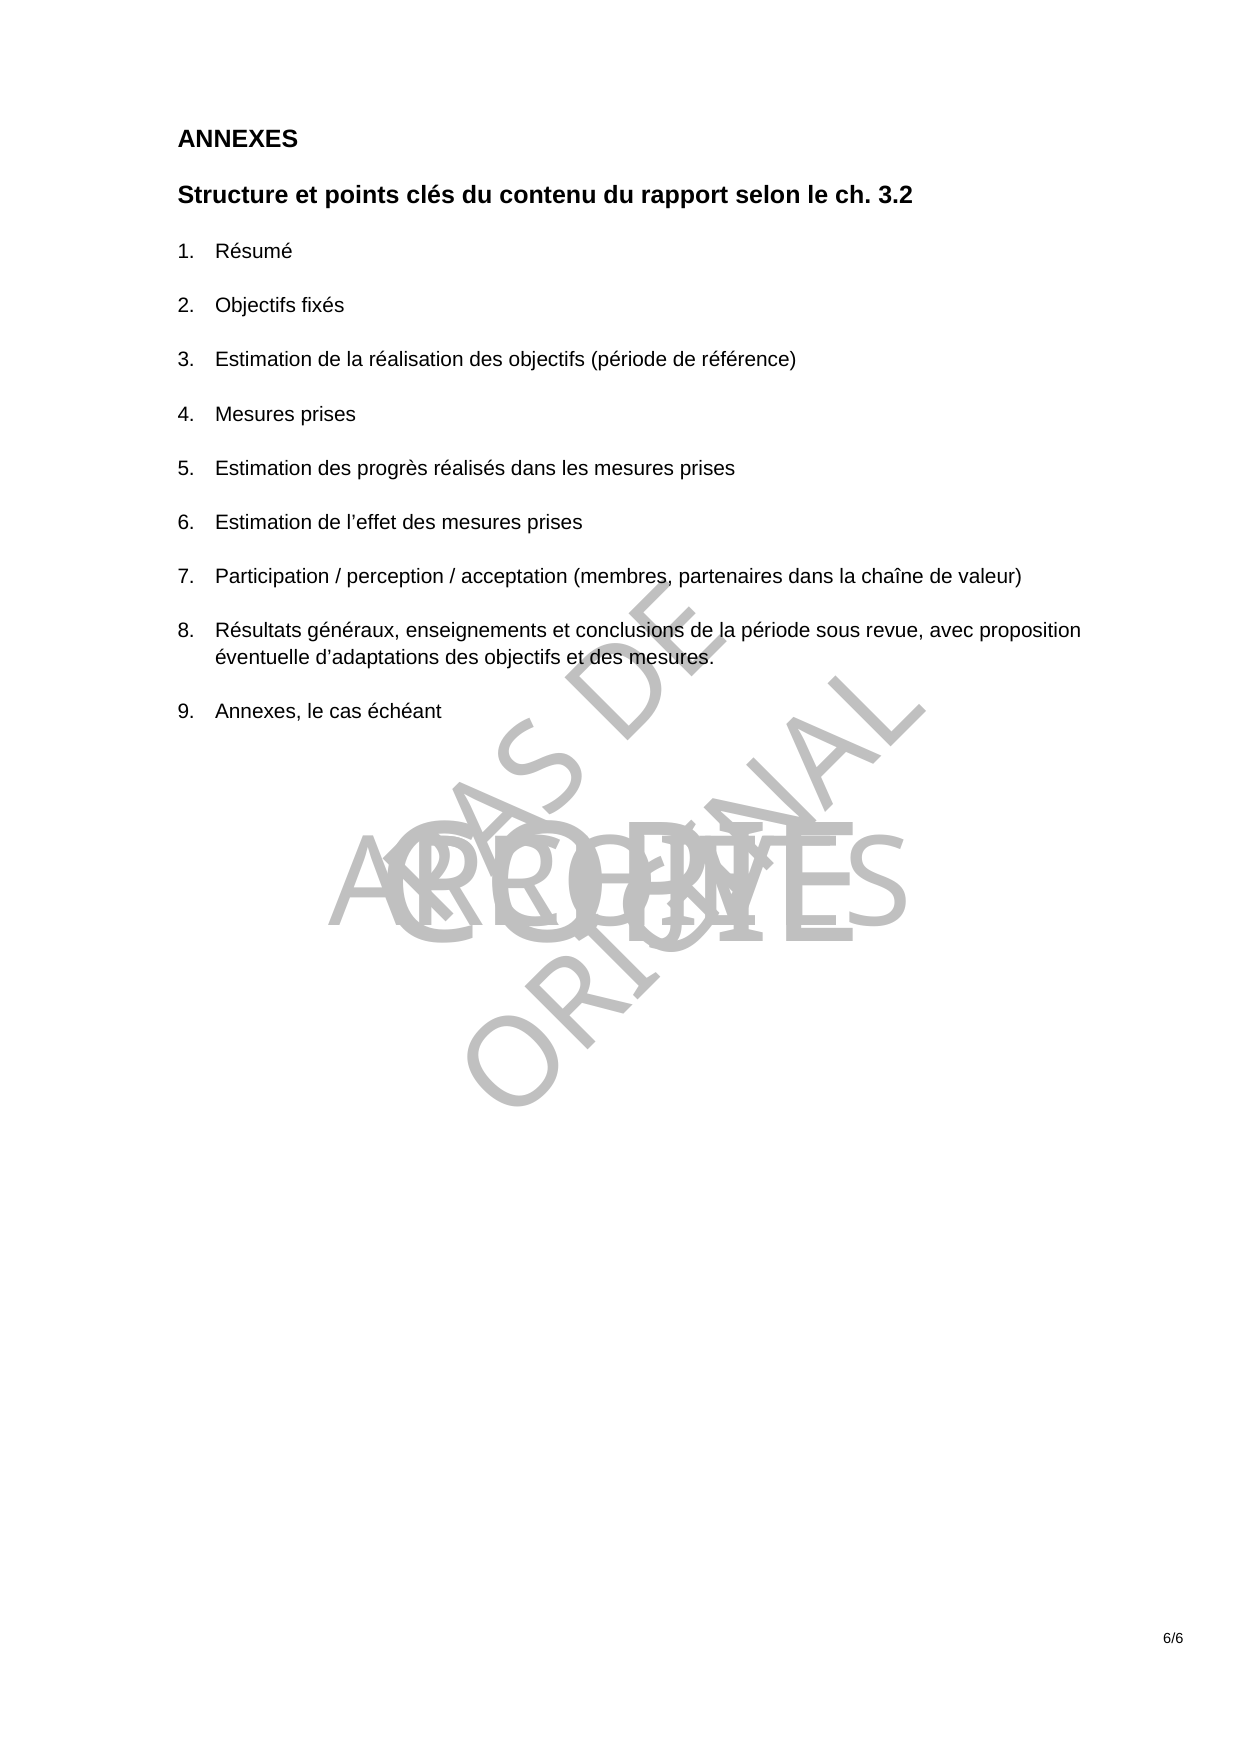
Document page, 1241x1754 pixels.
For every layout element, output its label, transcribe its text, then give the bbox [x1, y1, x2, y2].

list Estimation des progrès réalisés dans les mesures prises [177, 452, 1128, 479]
list Estimation de l’effet des mesures prises [177, 507, 1128, 534]
text Structure et points clés du contenu du rapport selon le ch. 3.2 [177, 180, 1128, 209]
list Mesures prises [177, 398, 1128, 425]
list Annexes, le cas échéant [177, 696, 1128, 723]
list Résumé [177, 236, 1128, 263]
list Participation / perception / acceptation (membres, partenaires dans la chaîne de valeur) [177, 561, 1128, 588]
list Estimation de la réalisation des objectifs (période de référence) [177, 344, 1128, 371]
list Résultats généraux, enseignements et conclusions de la période sous revue, avec proposition éventuelle d’adaptations des objectifs et des mesures. [177, 615, 1128, 669]
text ANNEXES [177, 124, 1128, 153]
list Objectifs fixés [177, 290, 1128, 317]
